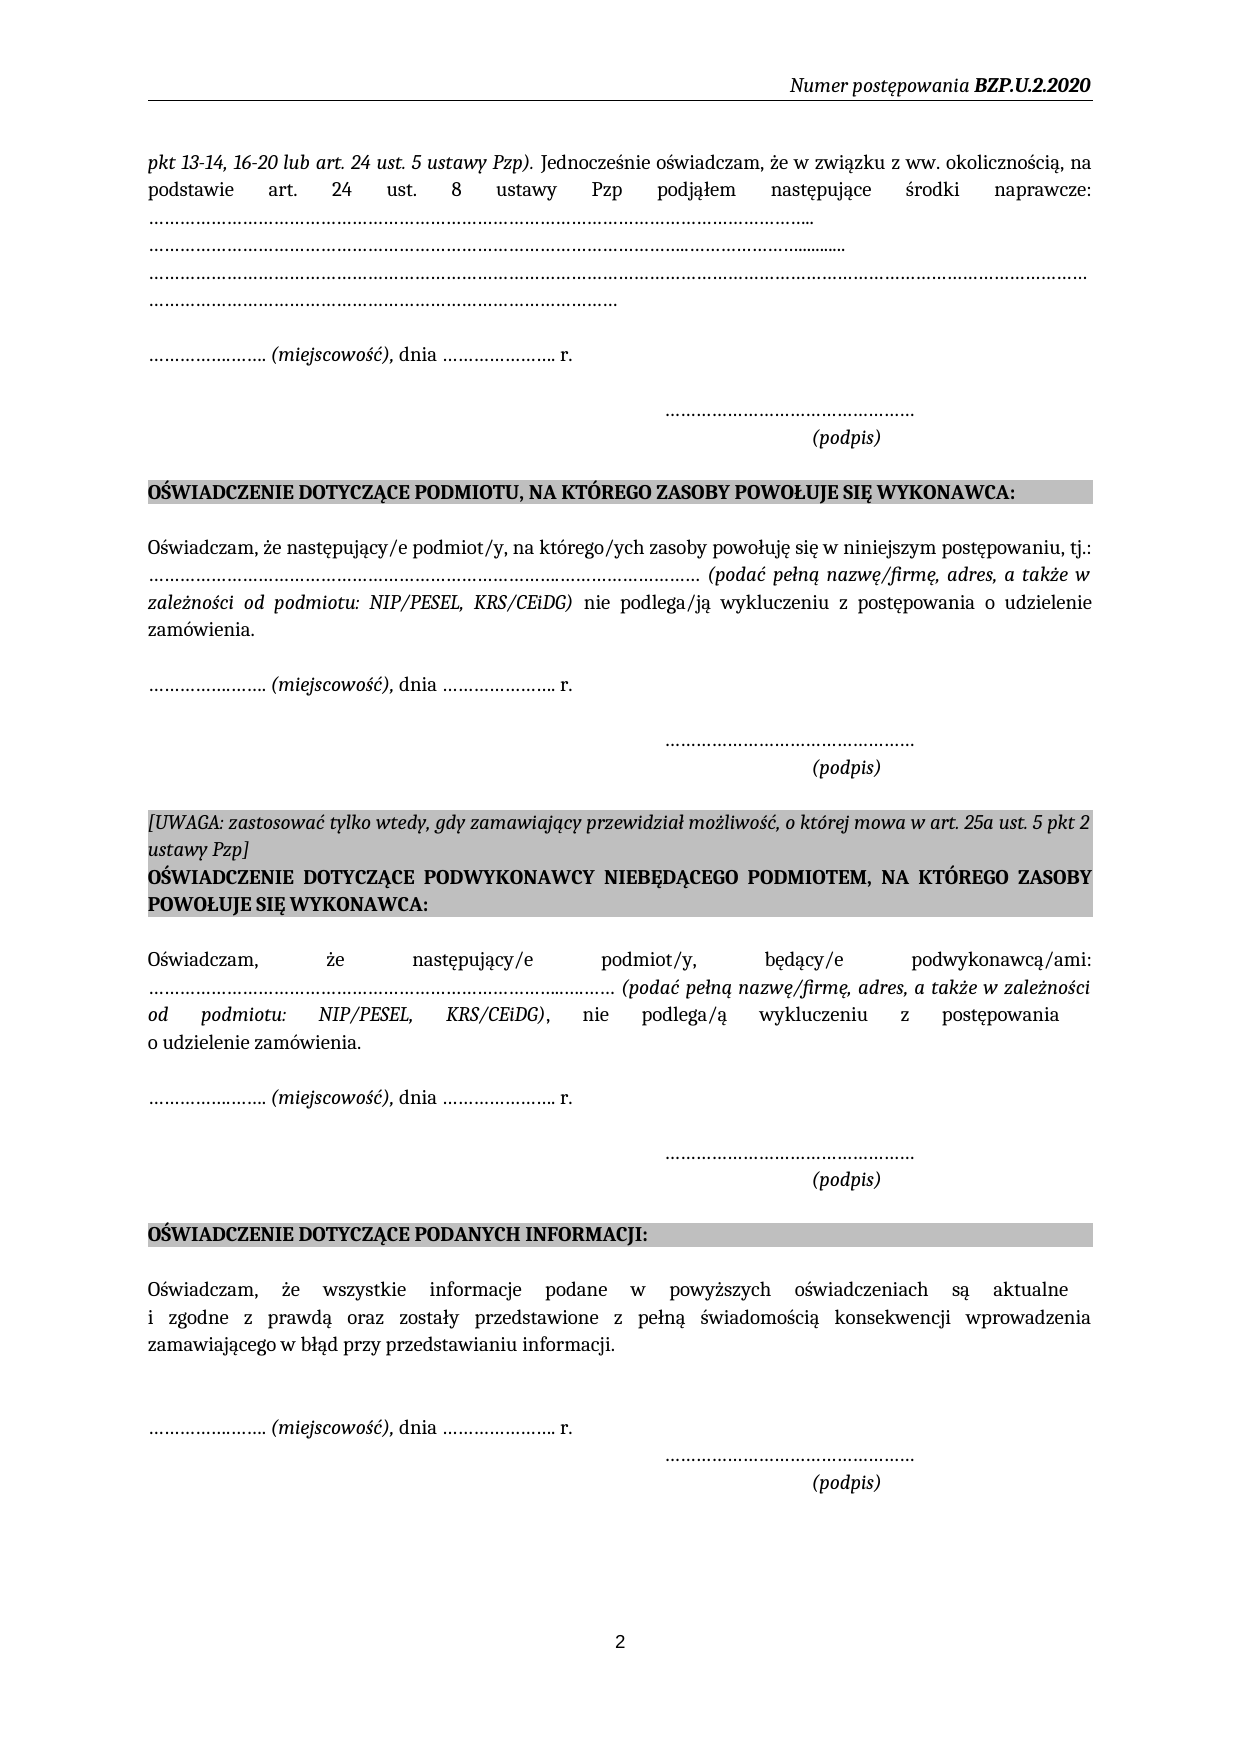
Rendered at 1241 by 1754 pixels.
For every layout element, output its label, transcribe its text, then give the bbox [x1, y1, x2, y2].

text Oświadczam, że następujący/e podmiot/y, będący/e podwykonawcą/ami: ……………………………………………………………………..….…… (podać pełną nazwę/firmę, adres, a także w zależności od podmiotu: NIP/PESEL, KRS/CEiDG), nie podlega/ą wykluczeniu z postępowania o udzielenie zamówienia. [148, 948, 1093, 1054]
text …………………………………………………………………………………………..…………………...........……………………………………………………………………………………………………………………………………………………………………………………………………………………………………………… [148, 233, 1093, 312]
text …………….……. (miejscowość), dnia …………………. r. [148, 673, 1093, 697]
text ………………………………………… [148, 1443, 1093, 1467]
text OŚWIADCZENIE DOTYCZĄCE PODANYCH INFORMACJI: [148, 1223, 1093, 1247]
text OŚWIADCZENIE DOTYCZĄCE PODWYKONAWCY NIEBĘDĄCEGO PODMIOTEM, NA KTÓREGO ZASOBY POWOŁUJE SIĘ WYKONAWCA: [148, 865, 1093, 917]
text OŚWIADCZENIE DOTYCZĄCE PODMIOTU, NA KTÓREGO ZASOBY POWOŁUJE SIĘ WYKONAWCA: [148, 480, 1093, 504]
text (podpis) [738, 1470, 1093, 1494]
text ………………………………………… [148, 398, 1093, 422]
text …………….……. (miejscowość), dnia …………………. r. [148, 1085, 1093, 1109]
text ………………………………………… [148, 728, 1093, 752]
text [UWAGA: zastosować tylko wtedy, gdy zamawiający przewidział możliwość, o której mowa w art. 25a ust. 5 pkt 2 ustawy Pzp] [148, 810, 1093, 862]
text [148, 150, 1093, 229]
text …………….……. (miejscowość), dnia …………………. r. [148, 1415, 1093, 1439]
text (podpis) [738, 755, 1093, 779]
text …………….……. (miejscowość), dnia …………………. r. [148, 343, 1093, 367]
text (podpis) [738, 1168, 1093, 1192]
text (podpis) [738, 425, 1093, 449]
text Oświadczam, że wszystkie informacje podane w powyższych oświadczeniach są aktualne i zgodne z prawdą oraz zostały przedstawione z pełną świadomością konsekwencji wprowadzenia zamawiającego w błąd przy przedstawianiu informacji. [148, 1278, 1093, 1357]
text Oświadczam, że następujący/e podmiot/y, na którego/ych zasoby powołuję się w niniejszym postępowaniu, tj.: …………………………………………………………………….……………………… (podać pełną nazwę/firmę, adres, a także w zależności od podmiotu: NIP/PESEL, KRS/CEiDG) nie podlega/ją wykluczeniu z postępowania o udzielenie zamówienia. [148, 535, 1093, 642]
text ………………………………………… [148, 1140, 1093, 1164]
